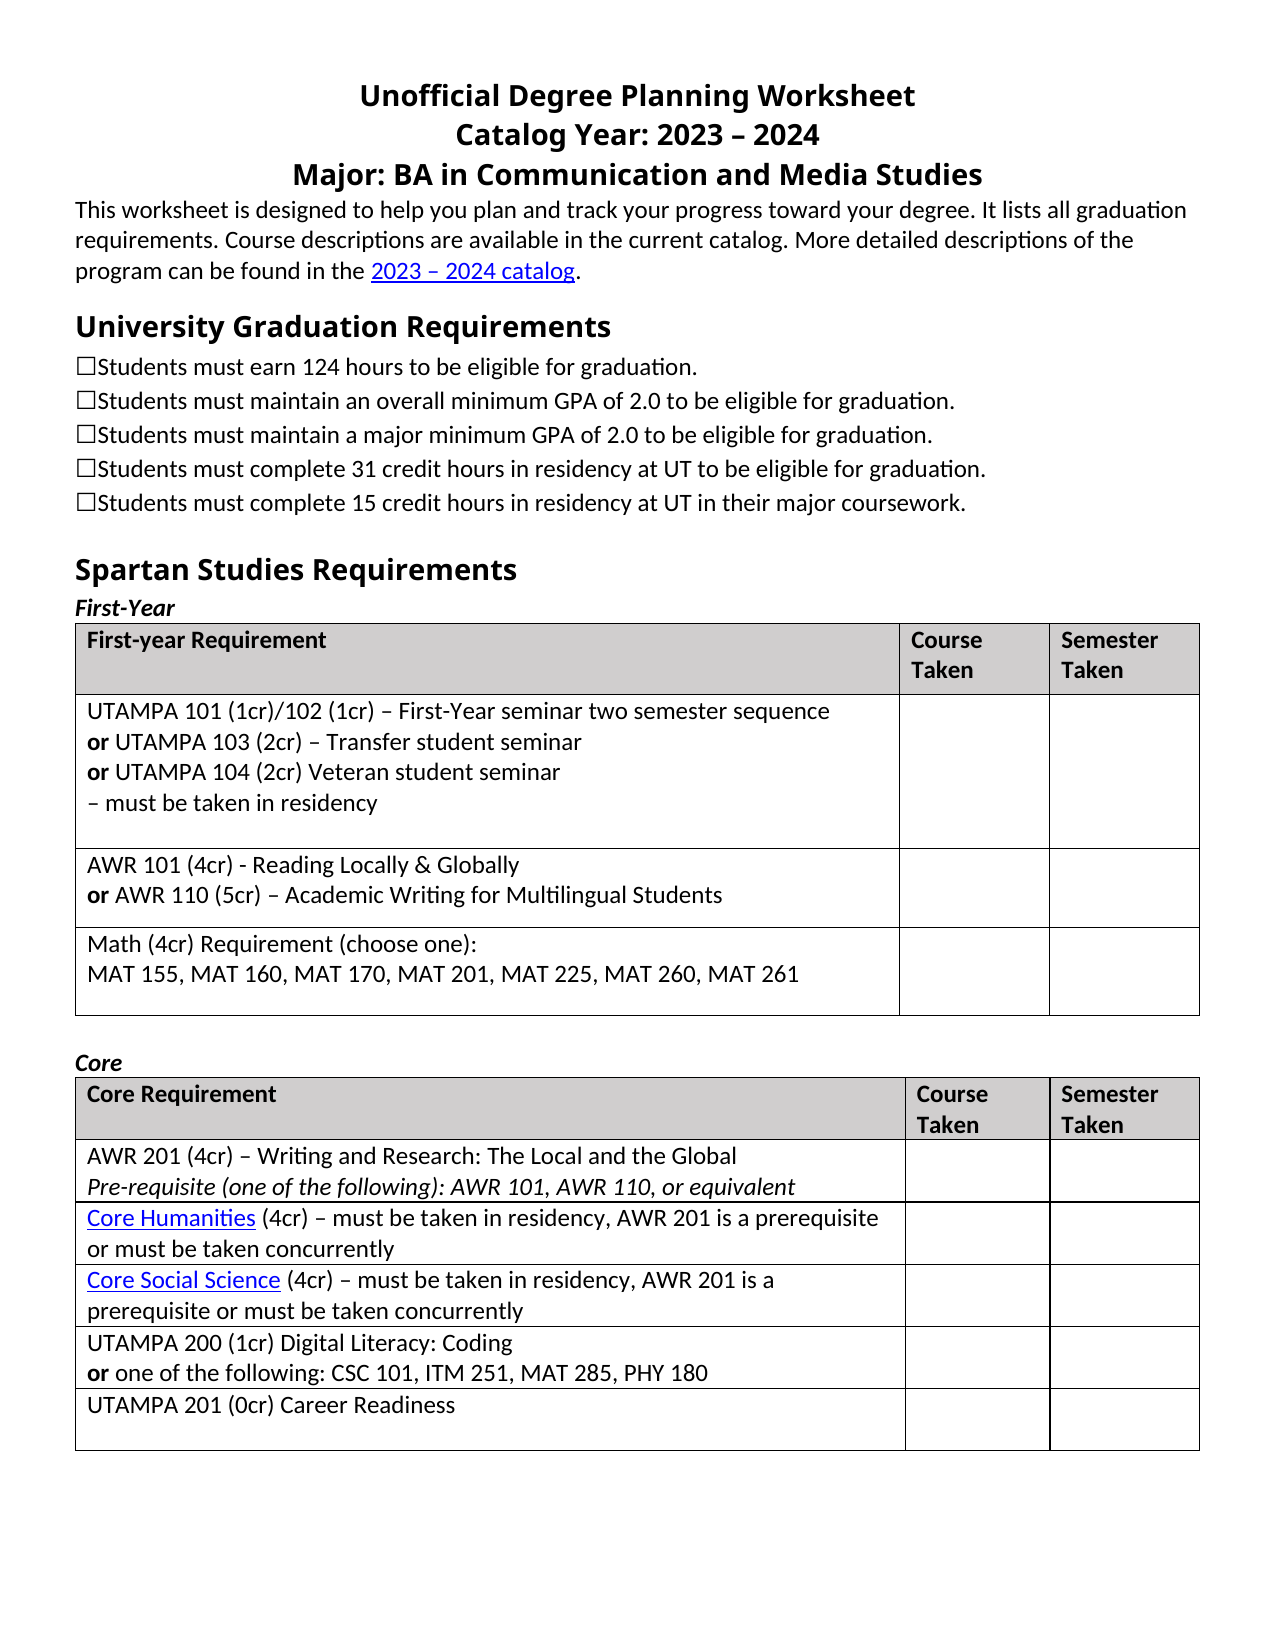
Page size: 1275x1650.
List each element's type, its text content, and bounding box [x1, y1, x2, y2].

subtitle Core [75, 1047, 1200, 1077]
table_cell [906, 1389, 1049, 1450]
table_header Core Requirement [76, 1078, 905, 1139]
table_cell [1050, 849, 1199, 927]
table_cell Core Humanities (4cr) – must be taken in residency, AWR 201 is a prerequisite or must be taken concurrently [76, 1203, 905, 1263]
table_cell UTAMPA 101 (1cr)/102 (1cr) – First-Year seminar two semester sequence or UTAMPA 103 (2cr) – Transfer student seminar or UTAMPA 104 (2cr) Veteran student seminar – must be taken in residency [76, 695, 899, 848]
table_cell Core Social Science (4cr) – must be taken in residency, AWR 201 is a prerequisite or must be taken concurrently [76, 1265, 905, 1326]
table_cell UTAMPA 200 (1cr) Digital Literacy: Coding or one of the following: CSC 101, ITM 251, MAT 285, PHY 180 [76, 1327, 905, 1388]
table_cell [1051, 1140, 1199, 1201]
table_cell UTAMPA 201 (0cr) Career Readiness [76, 1389, 905, 1450]
table_cell [900, 849, 1049, 927]
table_cell [900, 695, 1049, 848]
table_header Course Taken [900, 624, 1049, 694]
subtitle Major: BA in Communication and Media Studies [75, 154, 1200, 194]
text Students must complete 31 credit hours in residency at UT to be eligible for graduation. [75, 451, 1200, 485]
table_cell [900, 928, 1049, 1015]
text Students must earn 124 hours to be eligible for graduation. [75, 349, 1200, 383]
table_cell [1051, 1389, 1199, 1450]
text Students must maintain an overall minimum GPA of 2.0 to be eligible for graduation. [75, 383, 1200, 417]
table_header Semester Taken [1051, 1078, 1199, 1139]
text This worksheet is designed to help you plan and track your progress toward your degree. It lists all graduation requirements. Course descriptions are available in the current catalog. More detailed descriptions of the program can be found in the 2023 – 2024 catalog. [75, 194, 1200, 286]
text Students must complete 15 credit hours in residency at UT in their major coursework. [75, 485, 1200, 519]
table_cell [1050, 695, 1199, 848]
table_cell [1051, 1265, 1199, 1326]
table_cell [906, 1327, 1049, 1388]
table_cell Math (4cr) Requirement (choose one): MAT 155, MAT 160, MAT 170, MAT 201, MAT 225, MAT 260, MAT 261 [76, 928, 899, 1015]
table_cell AWR 101 (4cr) - Reading Locally & Globally or AWR 110 (5cr) – Academic Writing for Multilingual Students [76, 849, 899, 927]
subtitle Unofficial Degree Planning Worksheet Catalog Year: 2023 – 2024 [75, 75, 1200, 154]
subtitle Spartan Studies Requirements [75, 549, 1200, 589]
table_cell [906, 1203, 1049, 1263]
subtitle First-Year [75, 592, 1200, 623]
table_cell AWR 201 (4cr) – Writing and Research: The Local and the Global Pre-requisite (one of the following): AWR 101, AWR 110, or equivalent [76, 1140, 905, 1201]
table_cell [1051, 1327, 1199, 1388]
table_header Course Taken [906, 1078, 1049, 1139]
table_header Semester Taken [1050, 624, 1199, 694]
table_cell [906, 1140, 1049, 1201]
table_cell [1051, 1203, 1199, 1263]
text Students must maintain a major minimum GPA of 2.0 to be eligible for graduation. [75, 417, 1200, 451]
table_cell [1050, 928, 1199, 1015]
subtitle University Graduation Requirements [75, 306, 1200, 346]
table_cell [906, 1265, 1049, 1326]
table_header First-year Requirement [76, 624, 899, 694]
